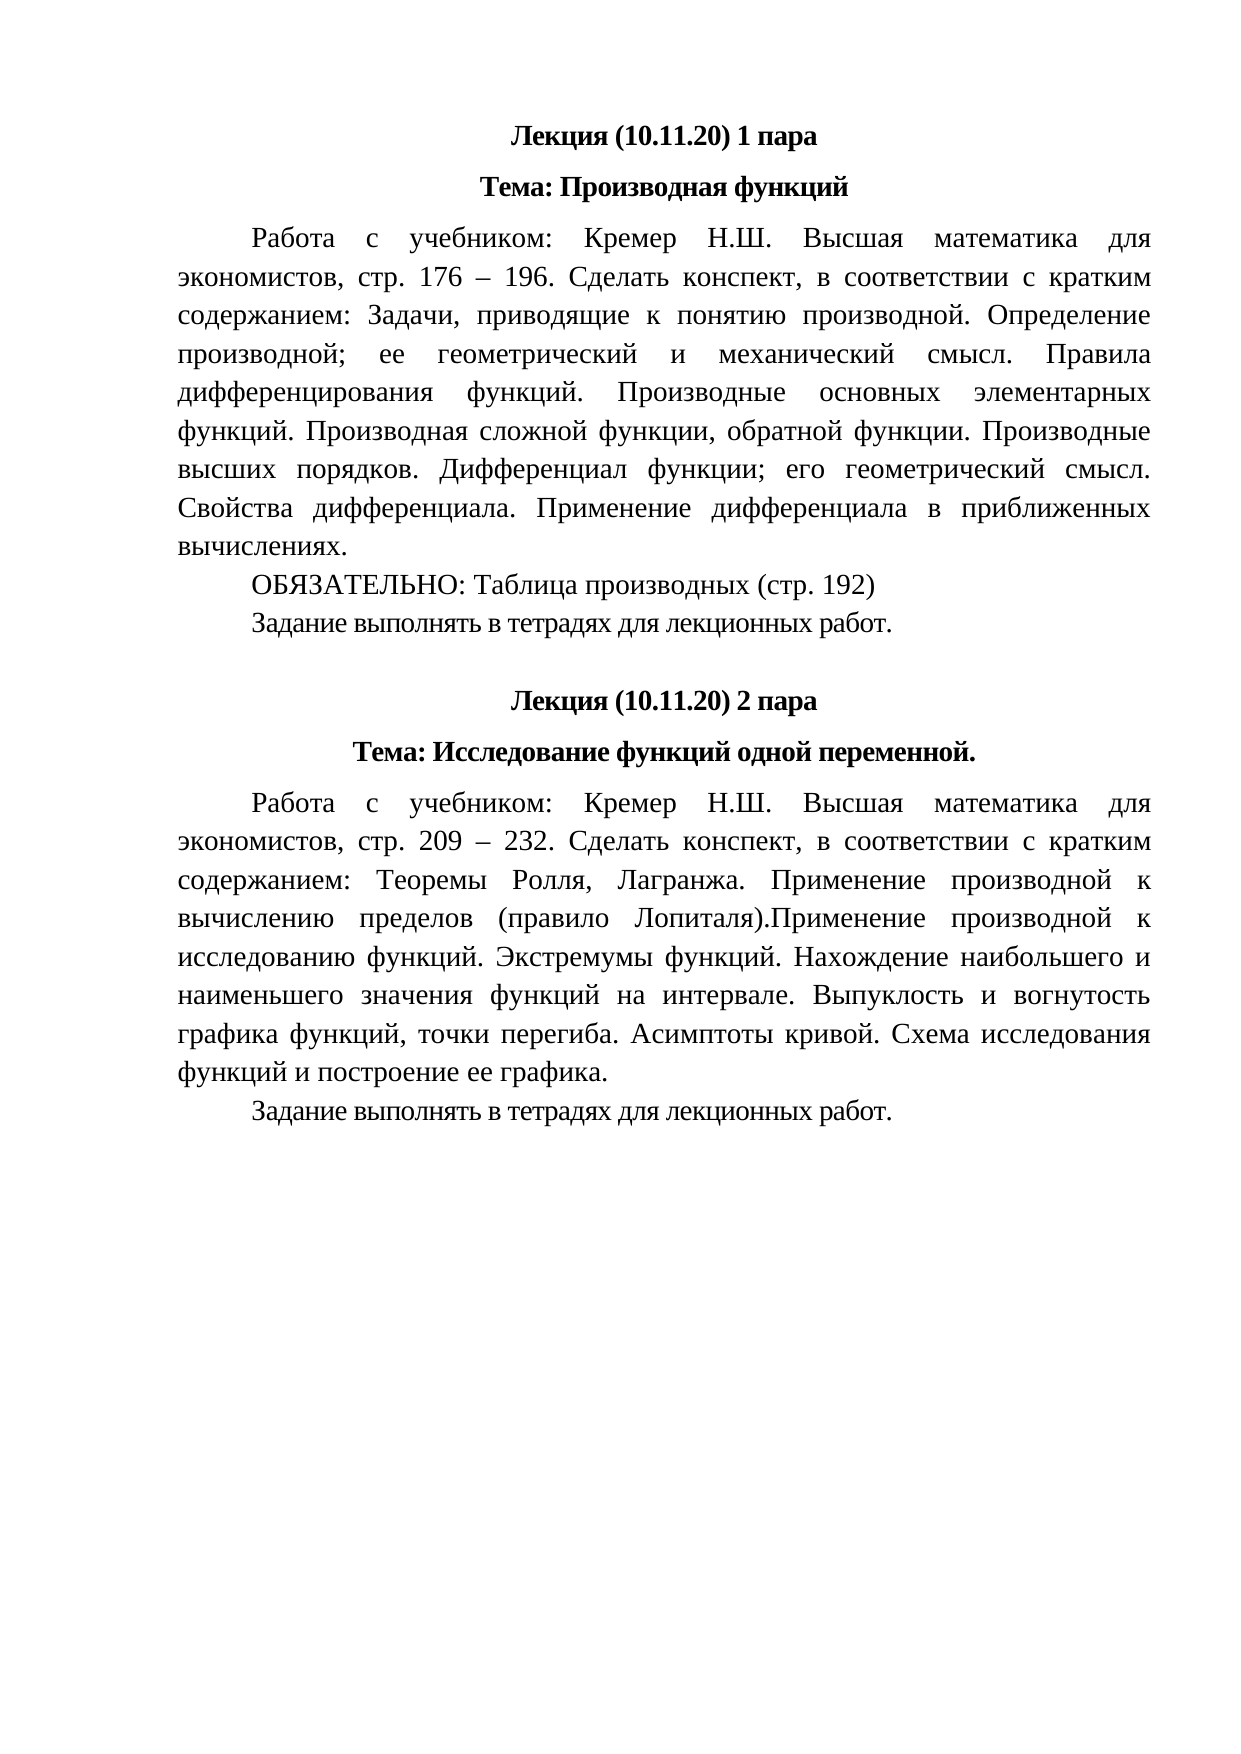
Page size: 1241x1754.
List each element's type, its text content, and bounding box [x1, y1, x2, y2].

text Лекция (10.11.20) 2 пара [177, 683, 1152, 716]
text Работа с учебником: Кремер Н.Ш. Высшая математика для экономистов, стр. 209 – 232. Сделать конспект, в соответствии с кратким содержанием: Теоремы Ролля, Лагранжа. Применение производной к вычислению пределов (правило Лопиталя).Применение производной к исследованию функций. Экстремумы функций. Нахождение наибольшего и наименьшего значения функций на интервале. Выпуклость и вогнутость графика функций, точки перегиба. Асимптоты кривой. Схема исследования функций и построение ее графика. [177, 785, 1152, 1088]
text Задание выполнять в тетрадях для лекционных работ. [177, 1093, 1152, 1127]
text Лекция (10.11.20) 1 пара [177, 118, 1152, 152]
text Тема: Производная функций [177, 169, 1152, 203]
text Тема: Исследование функций одной переменной. [177, 734, 1152, 767]
text ОБЯЗАТЕЛЬНО: Таблица производных (стр. 192) [177, 567, 1152, 601]
text Работа с учебником: Кремер Н.Ш. Высшая математика для экономистов, стр. 176 – 196. Сделать конспект, в соответствии с кратким содержанием: Задачи, приводящие к понятию производной. Определение производной; ее геометрический и механический смысл. Правила дифференцирования функций. Производные основных элементарных функций. Производная сложной функции, обратной функции. Производные высших порядков. Дифференциал функции; его геометрический смысл. Свойства дифференциала. Применение дифференциала в приближенных вычислениях. [177, 220, 1152, 562]
text Задание выполнять в тетрадях для лекционных работ. [177, 606, 1152, 639]
